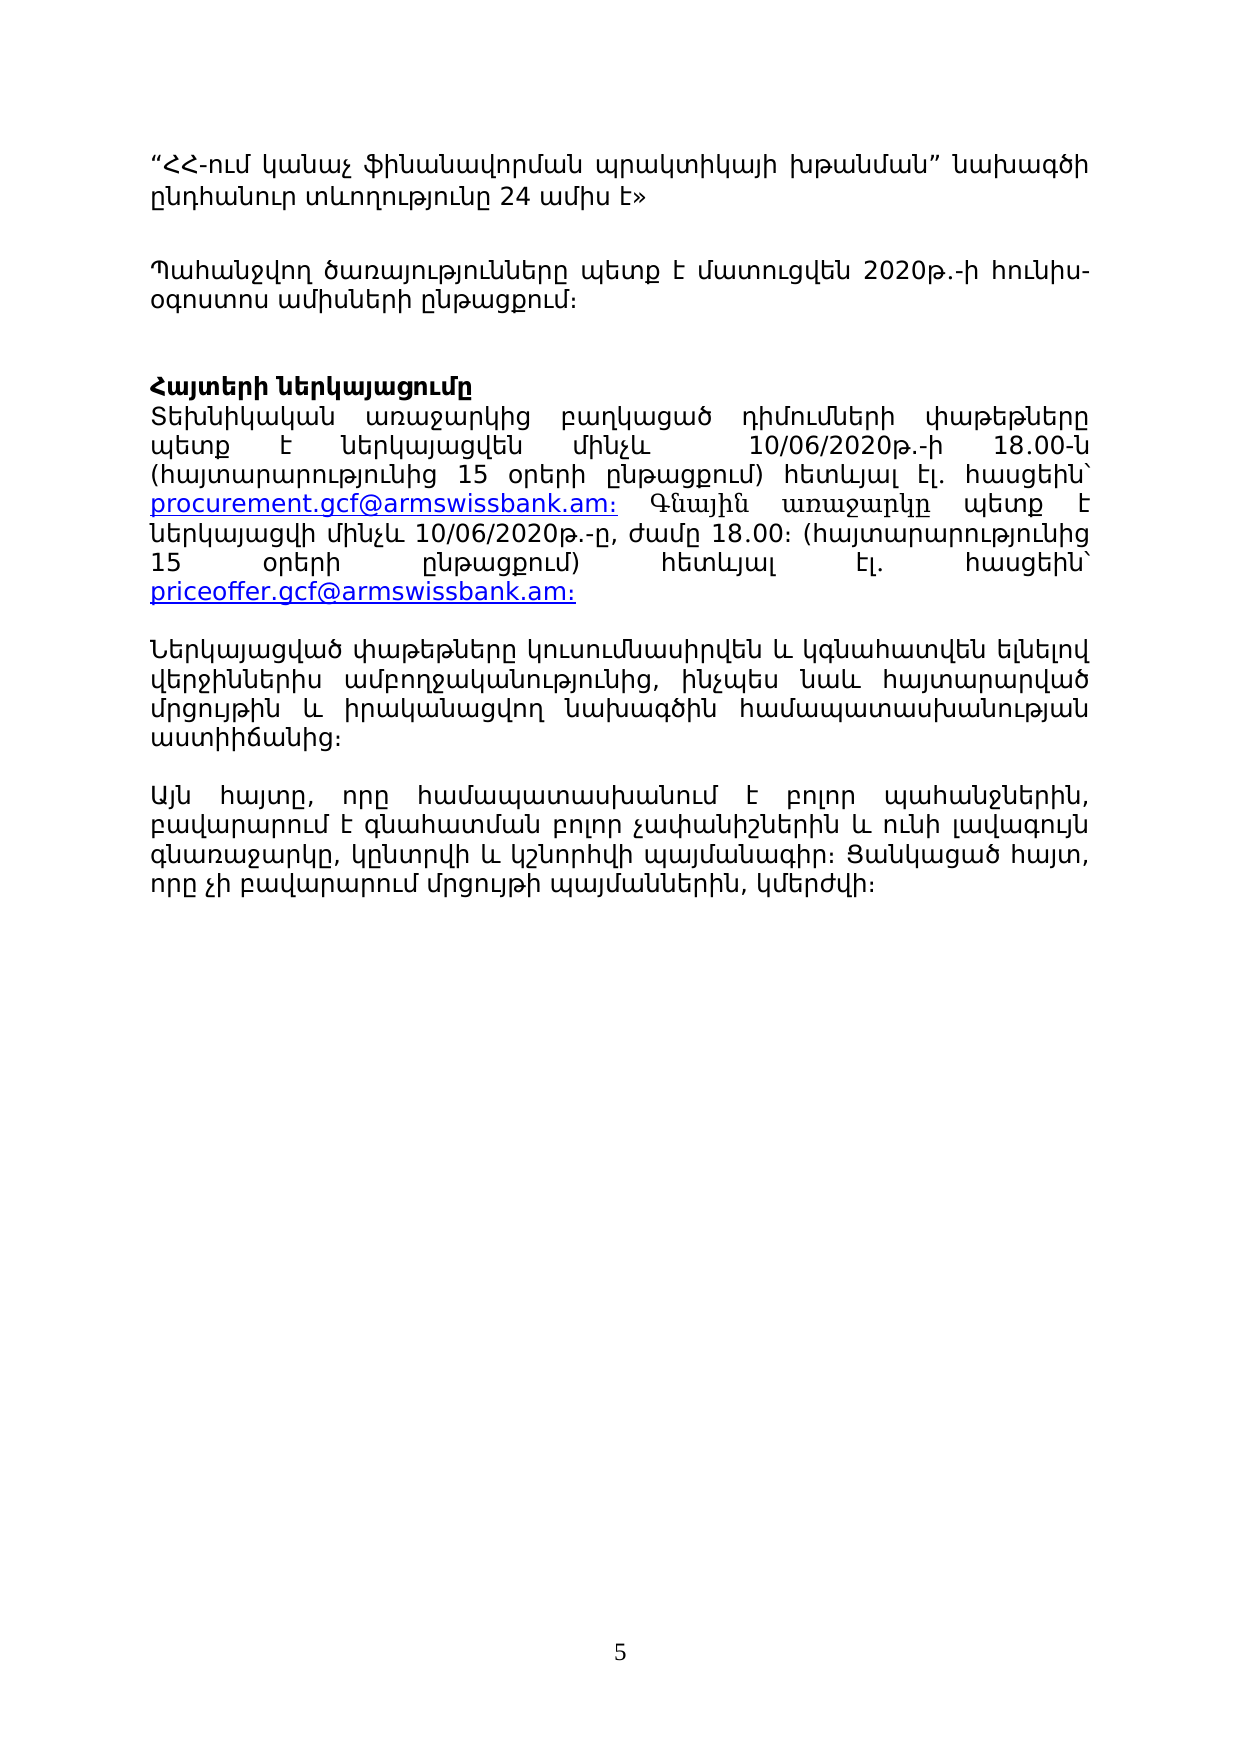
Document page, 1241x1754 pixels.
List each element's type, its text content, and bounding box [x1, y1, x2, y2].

text Այն հայտը, որը համապատասխանում է բոլոր պահանջներին, բավարարում է գնահատման բոլոր չափանիշներին և ունի լավագույն գնառաջարկը, կընտրվի և կշնորհվի պայմանագիր։ Ցանկացած հայտ, որը չի բավարարում մրցույթի պայմաններին, կմերժվի։ [150, 781, 1090, 898]
text Պահանջվող ծառայությունները պետք է մատուցվեն 2020թ․-ի հունիս-օգոստոս ամիսների ընթացքում։ [150, 256, 1090, 314]
text “ՀՀ-ում կանաչ ֆինանավորման պրակտիկայի խթանման” նախագծի ընդհանուր տևողությունը 24 ամիս է» [150, 150, 1090, 211]
text Հայտերի ներկայացումը [150, 373, 1090, 402]
text Տեխնիկական առաջարկից բաղկացած դիմումների փաթեթները պետք է ներկայացվեն մինչև 10/06/2020թ․-ի 18․00-ն (հայտարարությունից 15 օրերի ընթացքում) հետևյալ էլ․ հասցեին՝ procurement.gcf@armswissbank.am։ Գնային առաջարկը պետք է ներկայացվի մինչև 10/06/2020թ․-ը, ժամը 18․00։ (հայտարարությունից 15 օրերի ընթացքում) հետևյալ էլ․ հասցեին՝ priceoffer.gcf@armswissbank.am։ [150, 402, 1090, 606]
text Ներկայացված փաթեթները կուսումնասիրվեն և կգնահատվեն ելնելով վերջիններիս ամբողջականությունից, ինչպես նաև հայտարարված մրցույթին և իրականացվող նախագծին համապատասխանության աստիիճանից։ [150, 636, 1090, 752]
